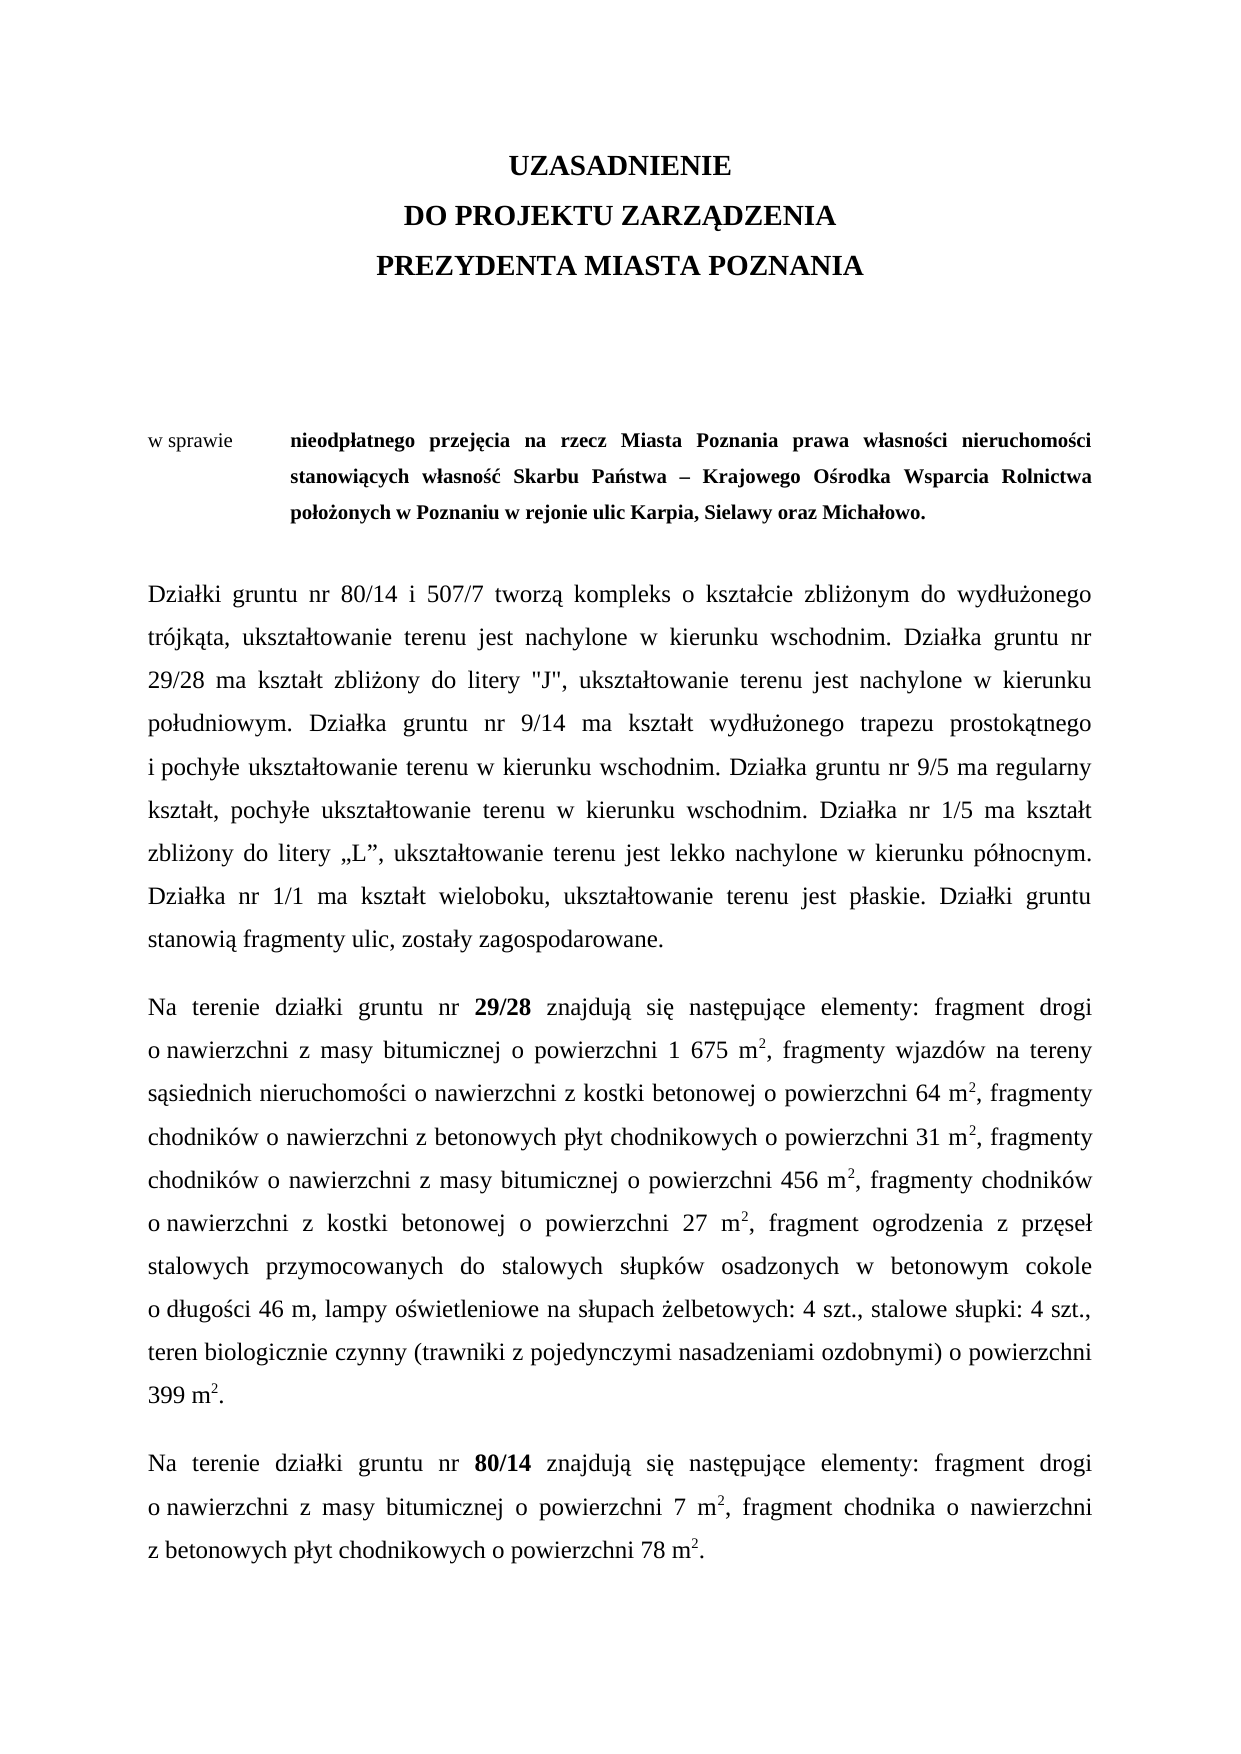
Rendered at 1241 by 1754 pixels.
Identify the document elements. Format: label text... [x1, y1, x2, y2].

subtitle PREZYDENTA MIASTA POZNANIA [148, 248, 1093, 282]
subtitle DO PROJEKTU ZARZĄDZENIA [148, 198, 1093, 231]
table_header w sprawie [136, 428, 279, 536]
text Na terenie działki gruntu nr 80/14 znajdują się następujące elementy: fragment drogi o nawierzchni z masy bitumicznej o powierzchni 7 m2, fragment chodnika o nawierzchni z betonowych płyt chodnikowych o powierzchni 78 m2. [148, 1448, 1093, 1563]
text Działki gruntu nr 80/14 i 507/7 tworzą kompleks o kształcie zbliżonym do wydłużonego trójkąta, ukształtowanie terenu jest nachylone w kierunku wschodnim. Działka gruntu nr 29/28 ma kształt zbliżony do litery "J", ukształtowanie terenu jest nachylone w kierunku południowym. Działka gruntu nr 9/14 ma kształt wydłużonego trapezu prostokątnego i pochyłe ukształtowanie terenu w kierunku wschodnim. Działka gruntu nr 9/5 ma regularny kształt, pochyłe ukształtowanie terenu w kierunku wschodnim. Działka nr 1/5 ma kształt zbliżony do litery „L”, ukształtowanie terenu jest lekko nachylone w kierunku północnym. Działka nr 1/1 ma kształt wieloboku, ukształtowanie terenu jest płaskie. Działki gruntu stanowią fragmenty ulic, zostały zagospodarowane. [148, 579, 1093, 953]
subtitle UZASADNIENIE [148, 148, 1093, 181]
text Na terenie działki gruntu nr 29/28 znajdują się następujące elementy: fragment drogi o nawierzchni z masy bitumicznej o powierzchni 1 675 m2, fragmenty wjazdów na tereny sąsiednich nieruchomości o nawierzchni z kostki betonowej o powierzchni 64 m2, fragmenty chodników o nawierzchni z betonowych płyt chodnikowych o powierzchni 31 m2, fragmenty chodników o nawierzchni z masy bitumicznej o powierzchni 456 m2, fragmenty chodników o nawierzchni z kostki betonowej o powierzchni 27 m2, fragment ogrodzenia z przęseł stalowych przymocowanych do stalowych słupków osadzonych w betonowym cokole o długości 46 m, lampy oświetleniowe na słupach żelbetowych: 4 szt., stalowe słupki: 4 szt., teren biologicznie czynny (trawniki z pojedynczymi nasadzeniami ozdobnymi) o powierzchni 399 m2. [148, 992, 1093, 1409]
table_header nieodpłatnego przejęcia na rzecz Miasta Poznania prawa własności nieruchomości stanowiących własność Skarbu Państwa – Krajowego Ośrodka Wsparcia Rolnictwa położonych w Poznaniu w rejonie ulic Karpia, Sielawy oraz Michałowo. [279, 428, 1104, 536]
